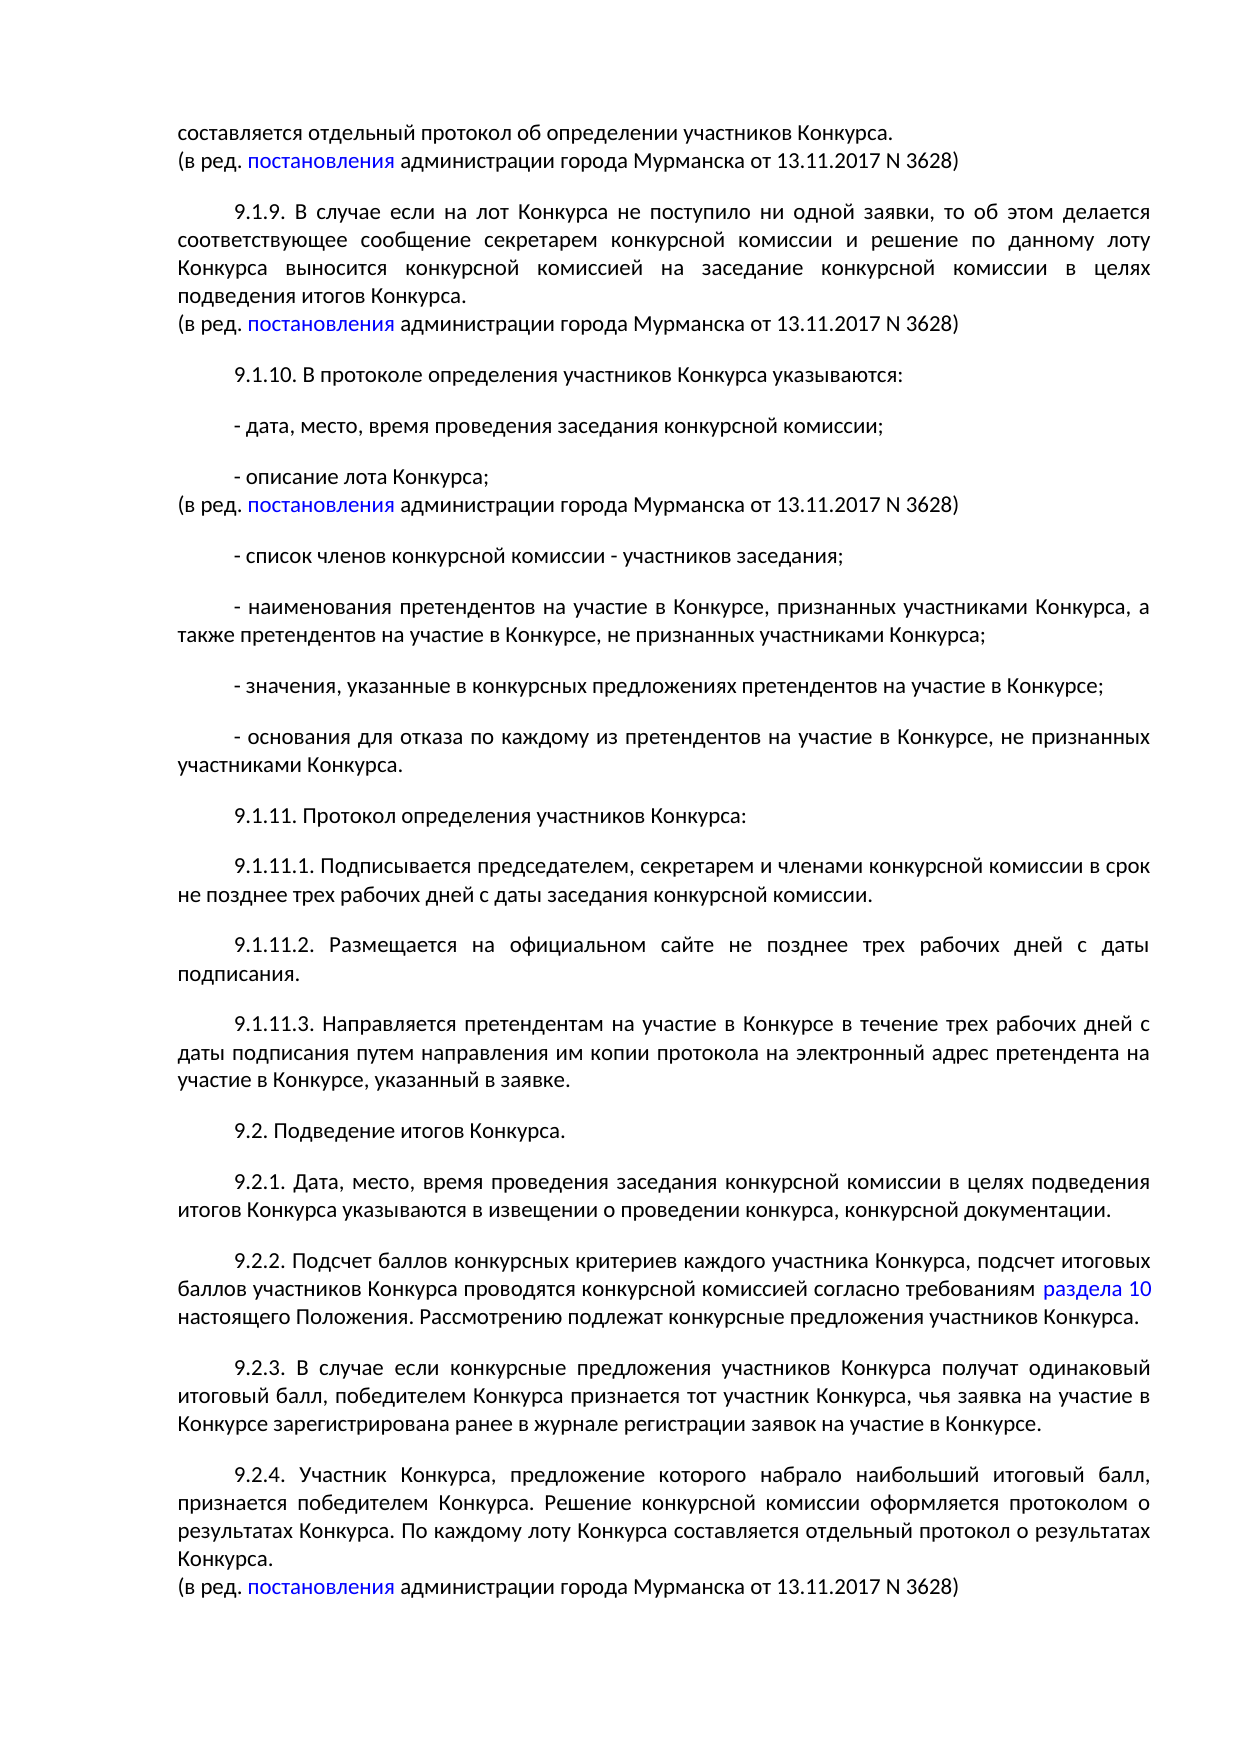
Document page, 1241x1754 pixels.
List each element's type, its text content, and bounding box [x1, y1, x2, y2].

text - основания для отказа по каждому из претендентов на участие в Конкурсе, не признанных участниками Конкурса. [177, 722, 1152, 778]
text 9.2.2. Подсчет баллов конкурсных критериев каждого участника Конкурса, подсчет итоговых баллов участников Конкурса проводятся конкурсной комиссией согласно требованиям раздела 10 настоящего Положения. Рассмотрению подлежат конкурсные предложения участников Конкурса. [177, 1246, 1152, 1331]
text (в ред. постановления администрации города Мурманска от 13.11.2017 N 3628) [177, 309, 1152, 337]
text 9.1.9. В случае если на лот Конкурса не поступило ни одной заявки, то об этом делается соответствующее сообщение секретарем конкурсной комиссии и решение по данному лоту Конкурса выносится конкурсной комиссией на заседание конкурсной комиссии в целях подведения итогов Конкурса. [177, 197, 1152, 309]
text 9.1.10. В протоколе определения участников Конкурса указываются: [177, 360, 1152, 388]
text 9.2.4. Участник Конкурса, предложение которого набрало наибольший итоговый балл, признается победителем Конкурса. Решение конкурсной комиссии оформляется протоколом о результатах Конкурса. По каждому лоту Конкурса составляется отдельный протокол о результатах Конкурса. [177, 1460, 1152, 1572]
text (в ред. постановления администрации города Мурманска от 13.11.2017 N 3628) [177, 146, 1152, 174]
text - список членов конкурсной комиссии - участников заседания; [177, 541, 1152, 569]
text 9.2.1. Дата, место, время проведения заседания конкурсной комиссии в целях подведения итогов Конкурса указываются в извещении о проведении конкурса, конкурсной документации. [177, 1167, 1152, 1223]
text - описание лота Конкурса; [177, 462, 1152, 490]
text 9.1.11.3. Направляется претендентам на участие в Конкурсе в течение трех рабочих дней с даты подписания путем направления им копии протокола на электронный адрес претендента на участие в Конкурсе, указанный в заявке. [177, 1009, 1152, 1094]
text - наименования претендентов на участие в Конкурсе, признанных участниками Конкурса, а также претендентов на участие в Конкурсе, не признанных участниками Конкурса; [177, 592, 1152, 648]
text (в ред. постановления администрации города Мурманска от 13.11.2017 N 3628) [177, 490, 1152, 518]
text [177, 118, 1152, 146]
text - дата, место, время проведения заседания конкурсной комиссии; [177, 411, 1152, 439]
text - значения, указанные в конкурсных предложениях претендентов на участие в Конкурсе; [177, 671, 1152, 699]
text (в ред. постановления администрации города Мурманска от 13.11.2017 N 3628) [177, 1572, 1152, 1601]
text 9.2. Подведение итогов Конкурса. [177, 1117, 1152, 1144]
text 9.2.3. В случае если конкурсные предложения участников Конкурса получат одинаковый итоговый балл, победителем Конкурса признается тот участник Конкурса, чья заявка на участие в Конкурсе зарегистрирована ранее в журнале регистрации заявок на участие в Конкурсе. [177, 1353, 1152, 1437]
text 9.1.11. Протокол определения участников Конкурса: [177, 801, 1152, 829]
text 9.1.11.1. Подписывается председателем, секретарем и членами конкурсной комиссии в срок не позднее трех рабочих дней с даты заседания конкурсной комиссии. [177, 852, 1152, 908]
text 9.1.11.2. Размещается на официальном сайте не позднее трех рабочих дней с даты подписания. [177, 931, 1152, 987]
